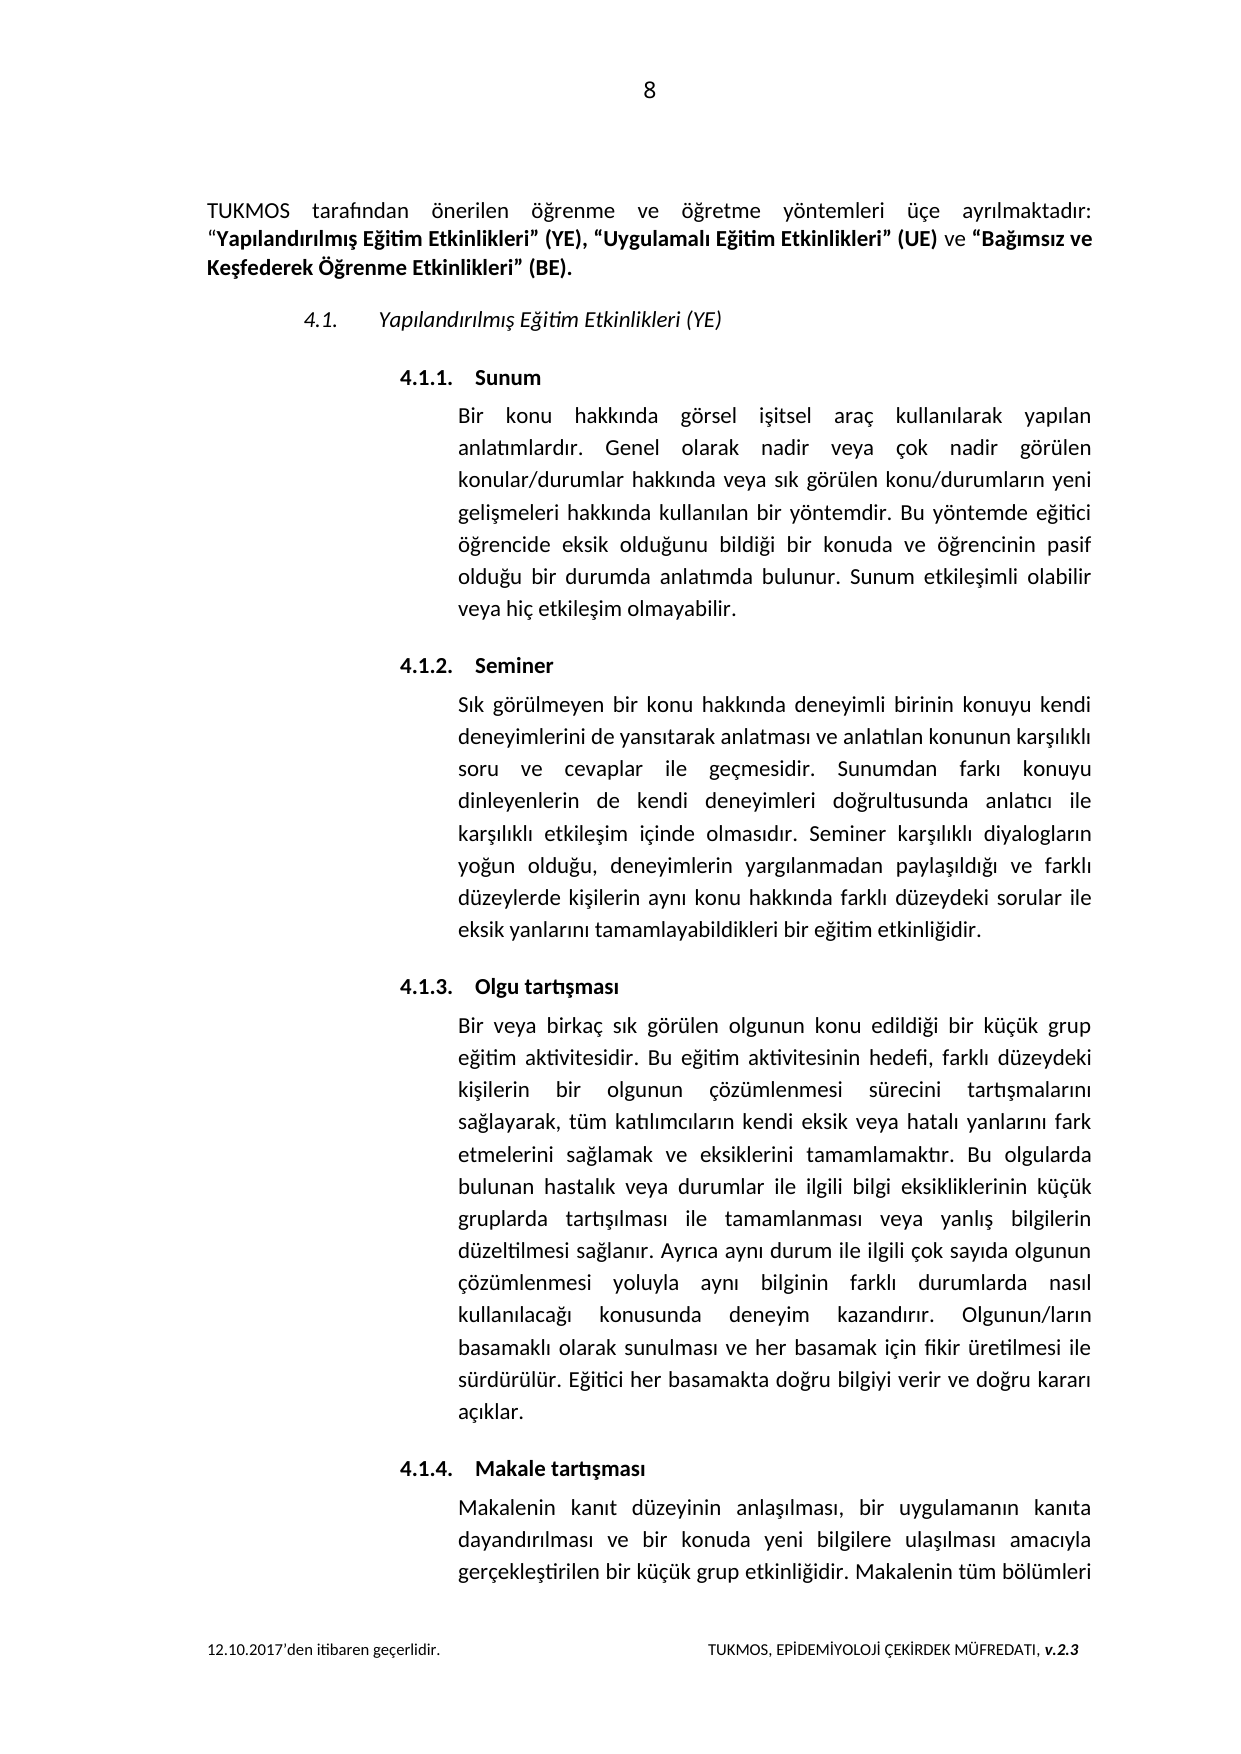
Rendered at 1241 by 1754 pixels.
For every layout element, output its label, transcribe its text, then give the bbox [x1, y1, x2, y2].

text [458, 1493, 1092, 1585]
text Sık görülmeyen bir konu hakkında deneyimli birinin konuyu kendi deneyimlerini de yansıtarak anlatması ve anlatılan konunun karşılıklı soru ve cevaplar ile geçmesidir. Sunumdan farkı konuyu dinleyenlerin de kendi deneyimleri doğrultusunda anlatıcı ile karşılıklı etkileşim içinde olmasıdır. Seminer karşılıklı diyalogların yoğun olduğu, deneyimlerin yargılanmadan paylaşıldığı ve farklı düzeylerde kişilerin aynı konu hakkında farklı düzeydeki sorular ile eksik yanlarını tamamlayabildikleri bir eğitim etkinliğidir. [458, 690, 1092, 943]
subtitle Olgu tartışması [400, 972, 1092, 1001]
subtitle Seminer [400, 652, 1092, 679]
subtitle Yapılandırılmış Eğitim Etkinlikleri (YE) [303, 306, 1092, 334]
subtitle Makale tartışması [400, 1454, 1092, 1482]
subtitle Sunum [400, 363, 1092, 391]
text Bir veya birkaç sık görülen olgunun konu edildiği bir küçük grup eğitim aktivitesidir. Bu eğitim aktivitesinin hedefi, farklı düzeydeki kişilerin bir olgunun çözümlenmesi sürecini tartışmalarını sağlayarak, tüm katılımcıların kendi eksik veya hatalı yanlarını fark etmelerini sağlamak ve eksiklerini tamamlamaktır. Bu olgularda bulunan hastalık veya durumlar ile ilgili bilgi eksikliklerinin küçük gruplarda tartışılması ile tamamlanması veya yanlış bilgilerin düzeltilmesi sağlanır. Ayrıca aynı durum ile ilgili çok sayıda olgunun çözümlenmesi yoluyla aynı bilginin farklı durumlarda nasıl kullanılacağı konusunda deneyim kazandırır. Olgunun/ların basamaklı olarak sunulması ve her basamak için fikir üretilmesi ile sürdürülür. Eğitici her basamakta doğru bilgiyi verir ve doğru kararı açıklar. [458, 1011, 1092, 1425]
text TUKMOS tarafından önerilen öğrenme ve öğretme yöntemleri üçe ayrılmaktadır: “Yapılandırılmış Eğitim Etkinlikleri” (YE), “Uygulamalı Eğitim Etkinlikleri” (UE) ve “Bağımsız ve Keşfederek Öğrenme Etkinlikleri” (BE). [207, 197, 1092, 281]
text Bir konu hakkında görsel işitsel araç kullanılarak yapılan anlatımlardır. Genel olarak nadir veya çok nadir görülen konular/durumlar hakkında veya sık görülen konu/durumların yeni gelişmeleri hakkında kullanılan bir yöntemdir. Bu yöntemde eğitici öğrencide eksik olduğunu bildiği bir konuda ve öğrencinin pasif olduğu bir durumda anlatımda bulunur. Sunum etkileşimli olabilir veya hiç etkileşim olmayabilir. [458, 401, 1092, 622]
